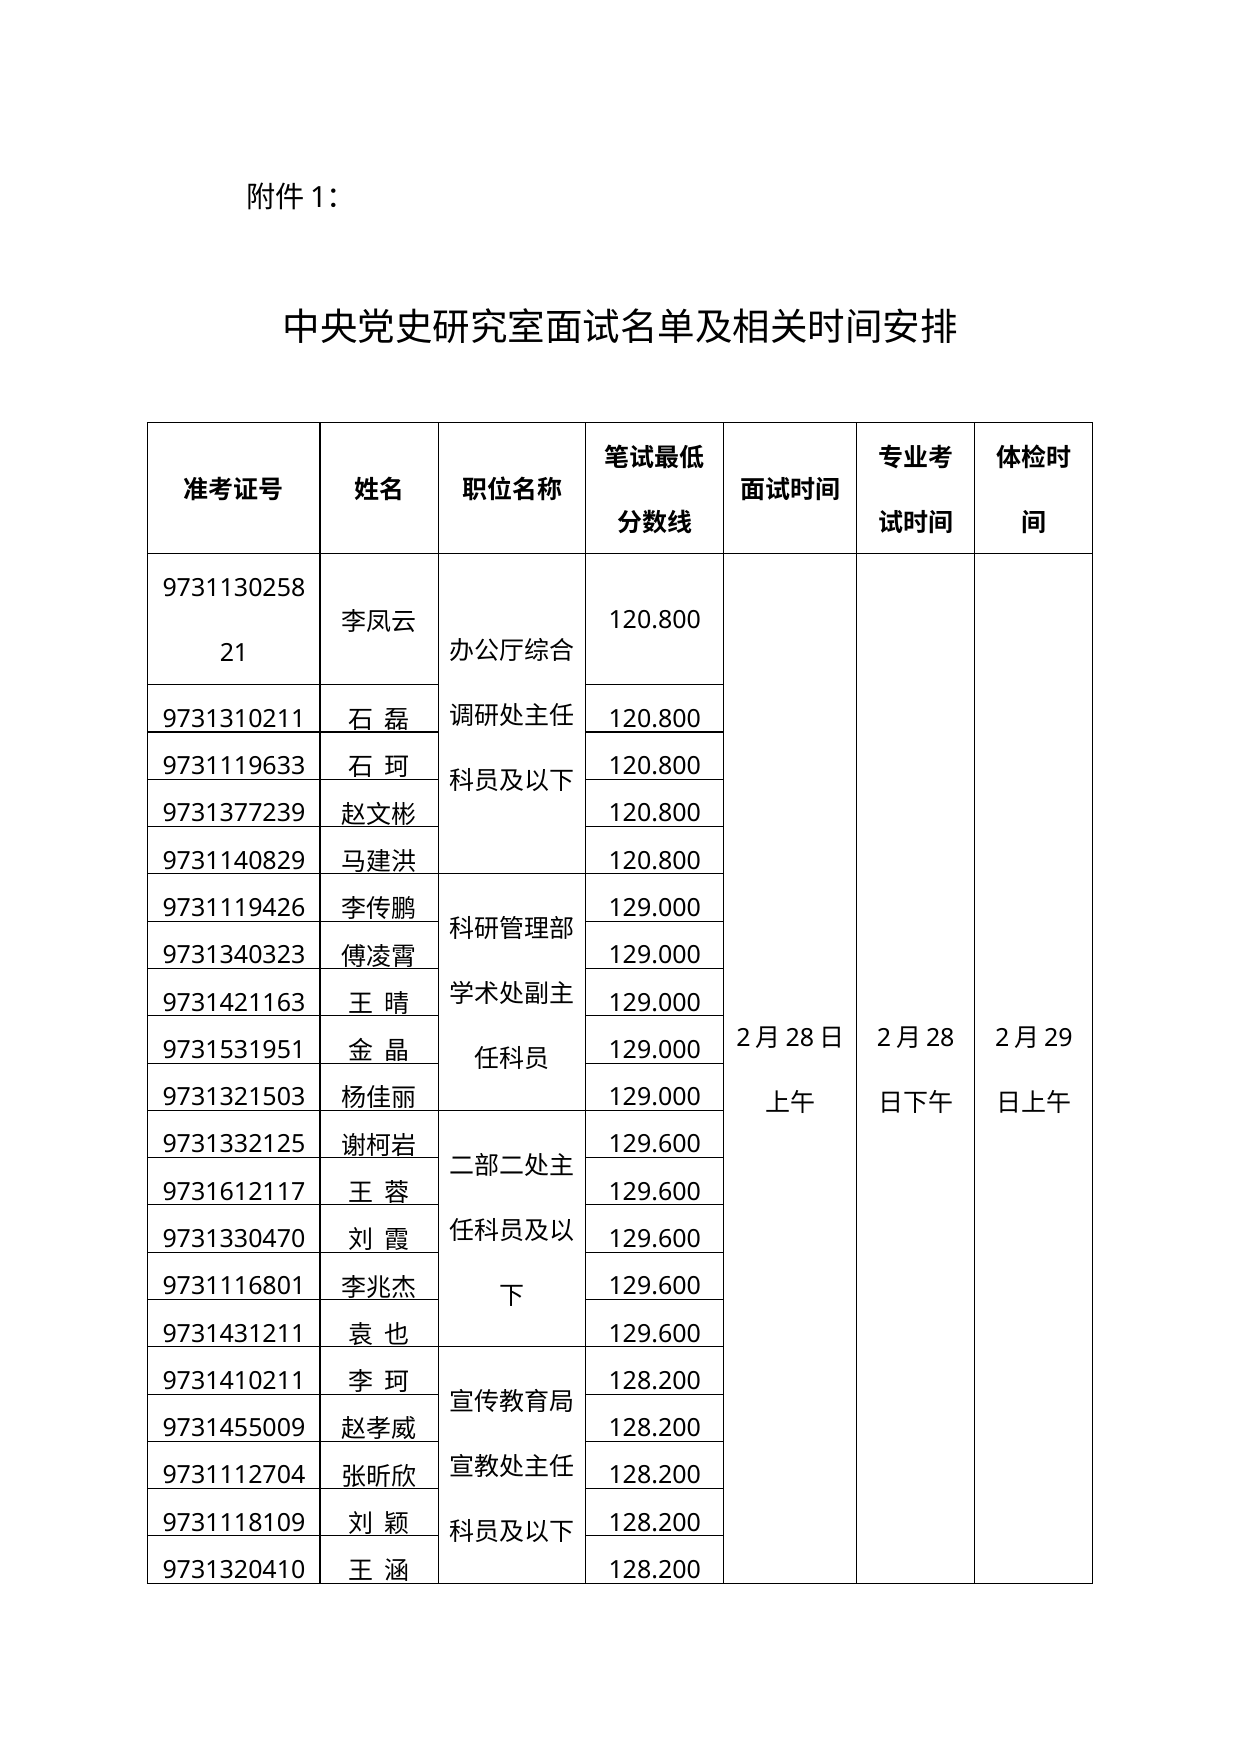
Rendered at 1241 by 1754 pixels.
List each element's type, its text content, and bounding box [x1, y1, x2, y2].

table_cell 128.200 [586, 1489, 723, 1535]
table_cell 金 晶 [321, 1016, 438, 1062]
table_cell 129.000 [586, 1016, 723, 1062]
table_cell 石 珂 [321, 733, 438, 779]
table_cell 谢柯岩 [321, 1111, 438, 1157]
table_header 笔试最低 分数线 [586, 423, 723, 553]
table_cell 2月29日上午 [975, 554, 1092, 1583]
table_cell 120.800 [586, 733, 723, 779]
table_cell 120.800 [586, 554, 723, 684]
table_cell 2月28日下午 [857, 554, 974, 1583]
table_cell 973111810909 [148, 1489, 319, 1535]
text 附件1： [187, 162, 1053, 227]
table_header 准考证号 [148, 423, 319, 553]
table_cell 973161211721 [148, 1158, 319, 1204]
table_cell 973133212510 [148, 1111, 319, 1157]
table_cell 二部二处主任科员及以下 [439, 1111, 585, 1346]
table_cell 120.800 [586, 685, 723, 731]
table_cell 973141021109 [148, 1347, 319, 1393]
table_header 姓名 [321, 423, 438, 553]
table_cell 李 珂 [321, 1347, 438, 1393]
table_cell 120.800 [586, 780, 723, 826]
table_cell 129.000 [586, 1064, 723, 1110]
table_cell 128.200 [586, 1395, 723, 1441]
table_cell 宣传教育局宣教处主任科员及以下 [439, 1347, 585, 1583]
table_cell 袁 也 [321, 1300, 438, 1346]
table_cell 2月28日 上午 [724, 554, 856, 1583]
table_cell 李凤云 [321, 554, 438, 684]
table_cell 129.000 [586, 969, 723, 1015]
table_header 专业考 试时间 [857, 423, 974, 553]
table_cell 973132150306 [148, 1064, 319, 1110]
table_cell 973111680117 [148, 1253, 319, 1299]
table_cell 李传鹏 [321, 874, 438, 921]
table_cell 973114082929 [148, 827, 319, 873]
table_cell 刘 霞 [321, 1205, 438, 1252]
table_cell 120.800 [586, 827, 723, 873]
table_cell 128.200 [586, 1347, 723, 1393]
table_cell 赵孝威 [321, 1395, 438, 1441]
table_cell 973134032318 [148, 922, 319, 968]
table_cell 办公厅综合调研处主任科员及以下 [439, 554, 585, 873]
table_cell 973111963320 [148, 733, 319, 779]
table_cell 973111270422 [148, 1442, 319, 1488]
table_cell 129.600 [586, 1111, 723, 1157]
table_cell 王 蓉 [321, 1158, 438, 1204]
table_cell 赵文彬 [321, 780, 438, 826]
table_cell 129.600 [586, 1205, 723, 1252]
table_cell 张昕欣 [321, 1442, 438, 1488]
table_cell 刘 颖 [321, 1489, 438, 1535]
table_cell 129.600 [586, 1300, 723, 1346]
table_cell 129.600 [586, 1253, 723, 1299]
table_cell 973142116306 [148, 969, 319, 1015]
text 中央党史研究室面试名单及相关时间安排 [187, 292, 1053, 357]
table_cell 129.600 [586, 1158, 723, 1204]
table_cell 128.200 [586, 1536, 723, 1583]
table_cell 129.000 [586, 874, 723, 921]
table_cell 973133047004 [148, 1205, 319, 1252]
table_cell 马建洪 [321, 827, 438, 873]
table_cell 杨佳丽 [321, 1064, 438, 1110]
table_header 体检时间 [975, 423, 1092, 553]
table_cell 973113025821 [148, 554, 319, 684]
table_cell 王 晴 [321, 969, 438, 1015]
table_cell 973145500927 [148, 1395, 319, 1441]
table_header 职位名称 [439, 423, 585, 553]
table_cell 傅凌霄 [321, 922, 438, 968]
table_cell 李兆杰 [321, 1253, 438, 1299]
table_cell 石 磊 [321, 685, 438, 731]
table_cell 128.200 [586, 1442, 723, 1488]
table_cell 973131021101 [148, 685, 319, 731]
table_cell 973132041006 [148, 1536, 319, 1583]
table_cell 973137723925 [148, 780, 319, 826]
table_cell 科研管理部学术处副主任科员 [439, 874, 585, 1110]
table_cell 973153195125 [148, 1016, 319, 1062]
table_cell 973111942603 [148, 874, 319, 921]
table_header 面试时间 [724, 423, 856, 553]
table_cell 王 涵 [321, 1536, 438, 1583]
table_cell 973143121121 [148, 1300, 319, 1346]
table_cell 129.000 [586, 922, 723, 968]
